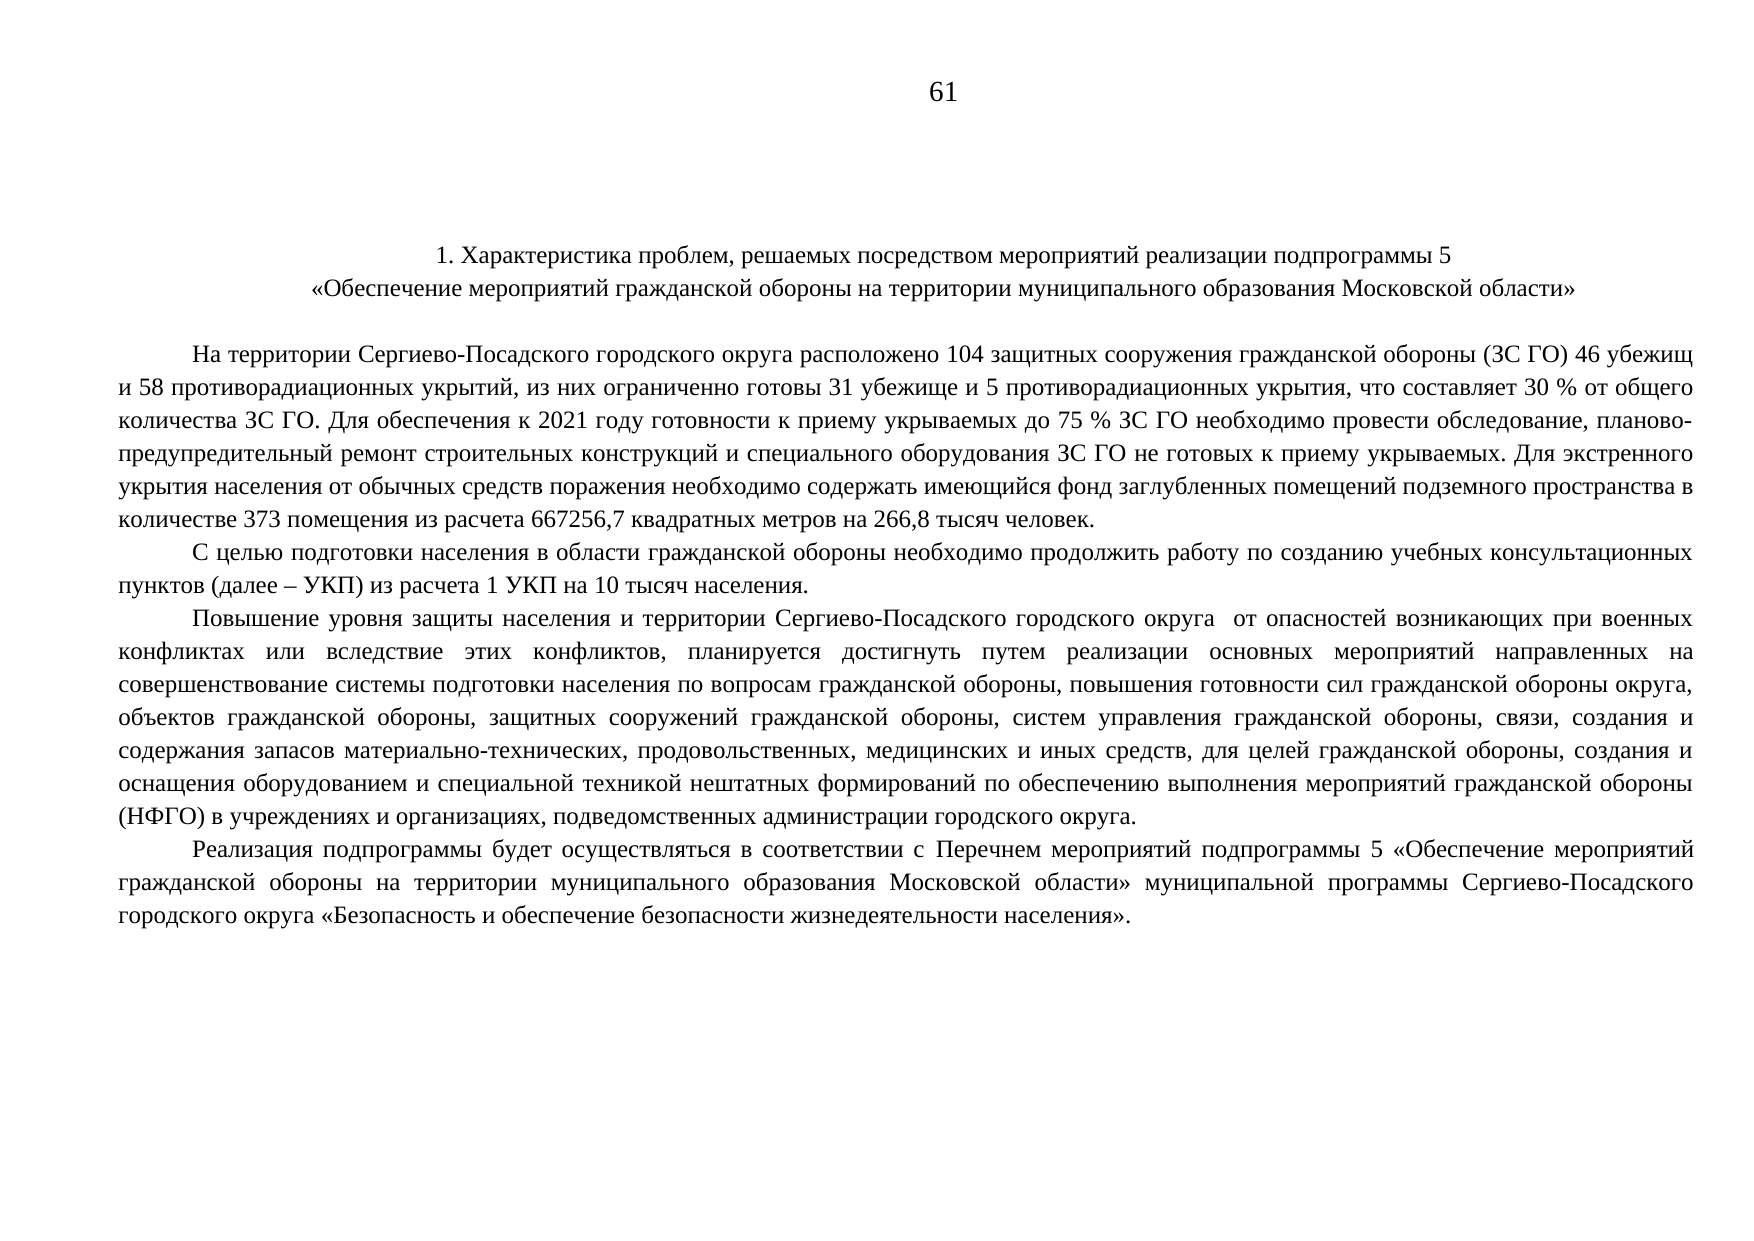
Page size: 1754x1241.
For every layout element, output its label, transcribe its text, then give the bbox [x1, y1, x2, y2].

text На территории Сергиево-Посадского городского округа расположено 104 защитных сооружения гражданской обороны (ЗС ГО) 46 убежищ и 58 противорадиационных укрытий, из них ограниченно готовы 31 убежище и 5 противорадиационных укрытия, что составляет 30 % от общего количества ЗС ГО. Для обеспечения к 2021 году готовности к приему укрываемых до 75 % ЗС ГО необходимо провести обследование, планово-предупредительный ремонт строительных конструкций и специального оборудования ЗС ГО не готовых к приему укрываемых. Для экстренного укрытия населения от обычных средств поражения необходимо содержать имеющийся фонд заглубленных помещений подземного пространства в количестве 373 помещения из расчета 667256,7 квадратных метров на 266,8 тысяч человек. [118, 339, 1695, 533]
text С целью подготовки населения в области гражданской обороны необходимо продолжить работу по созданию учебных консультационных пунктов (далее – УКП) из расчета 1 УКП на 10 тысяч населения. [118, 537, 1695, 599]
text «Обеспечение мероприятий гражданской обороны на территории муниципального образования Московской области» [118, 273, 1695, 302]
text Реализация подпрограммы будет осуществляться в соответствии с Перечнем мероприятий подпрограммы 5 «Обеспечение мероприятий гражданской обороны на территории муниципального образования Московской области» муниципальной программы Сергиево-Посадского городского округа «Безопасность и обеспечение безопасности жизнедеятельности населения». [118, 834, 1695, 929]
text Повышение уровня защиты населения и территории Сергиево-Посадского городского округа от опасностей возникающих при военных конфликтах или вследствие этих конфликтов, планируется достигнуть путем реализации основных мероприятий направленных на совершенствование системы подготовки населения по вопросам гражданской обороны, повышения готовности сил гражданской обороны округа, объектов гражданской обороны, защитных сооружений гражданской обороны, систем управления гражданской обороны, связи, создания и содержания запасов материально-технических, продовольственных, медицинских и иных средств, для целей гражданской обороны, создания и оснащения оборудованием и специальной техникой нештатных формирований по обеспечению выполнения мероприятий гражданской обороны (НФГО) в учреждениях и организациях, подведомственных администрации городского округа. [118, 603, 1695, 830]
text 1. Характеристика проблем, решаемых посредством мероприятий реализации подпрограммы 5 [118, 240, 1695, 268]
